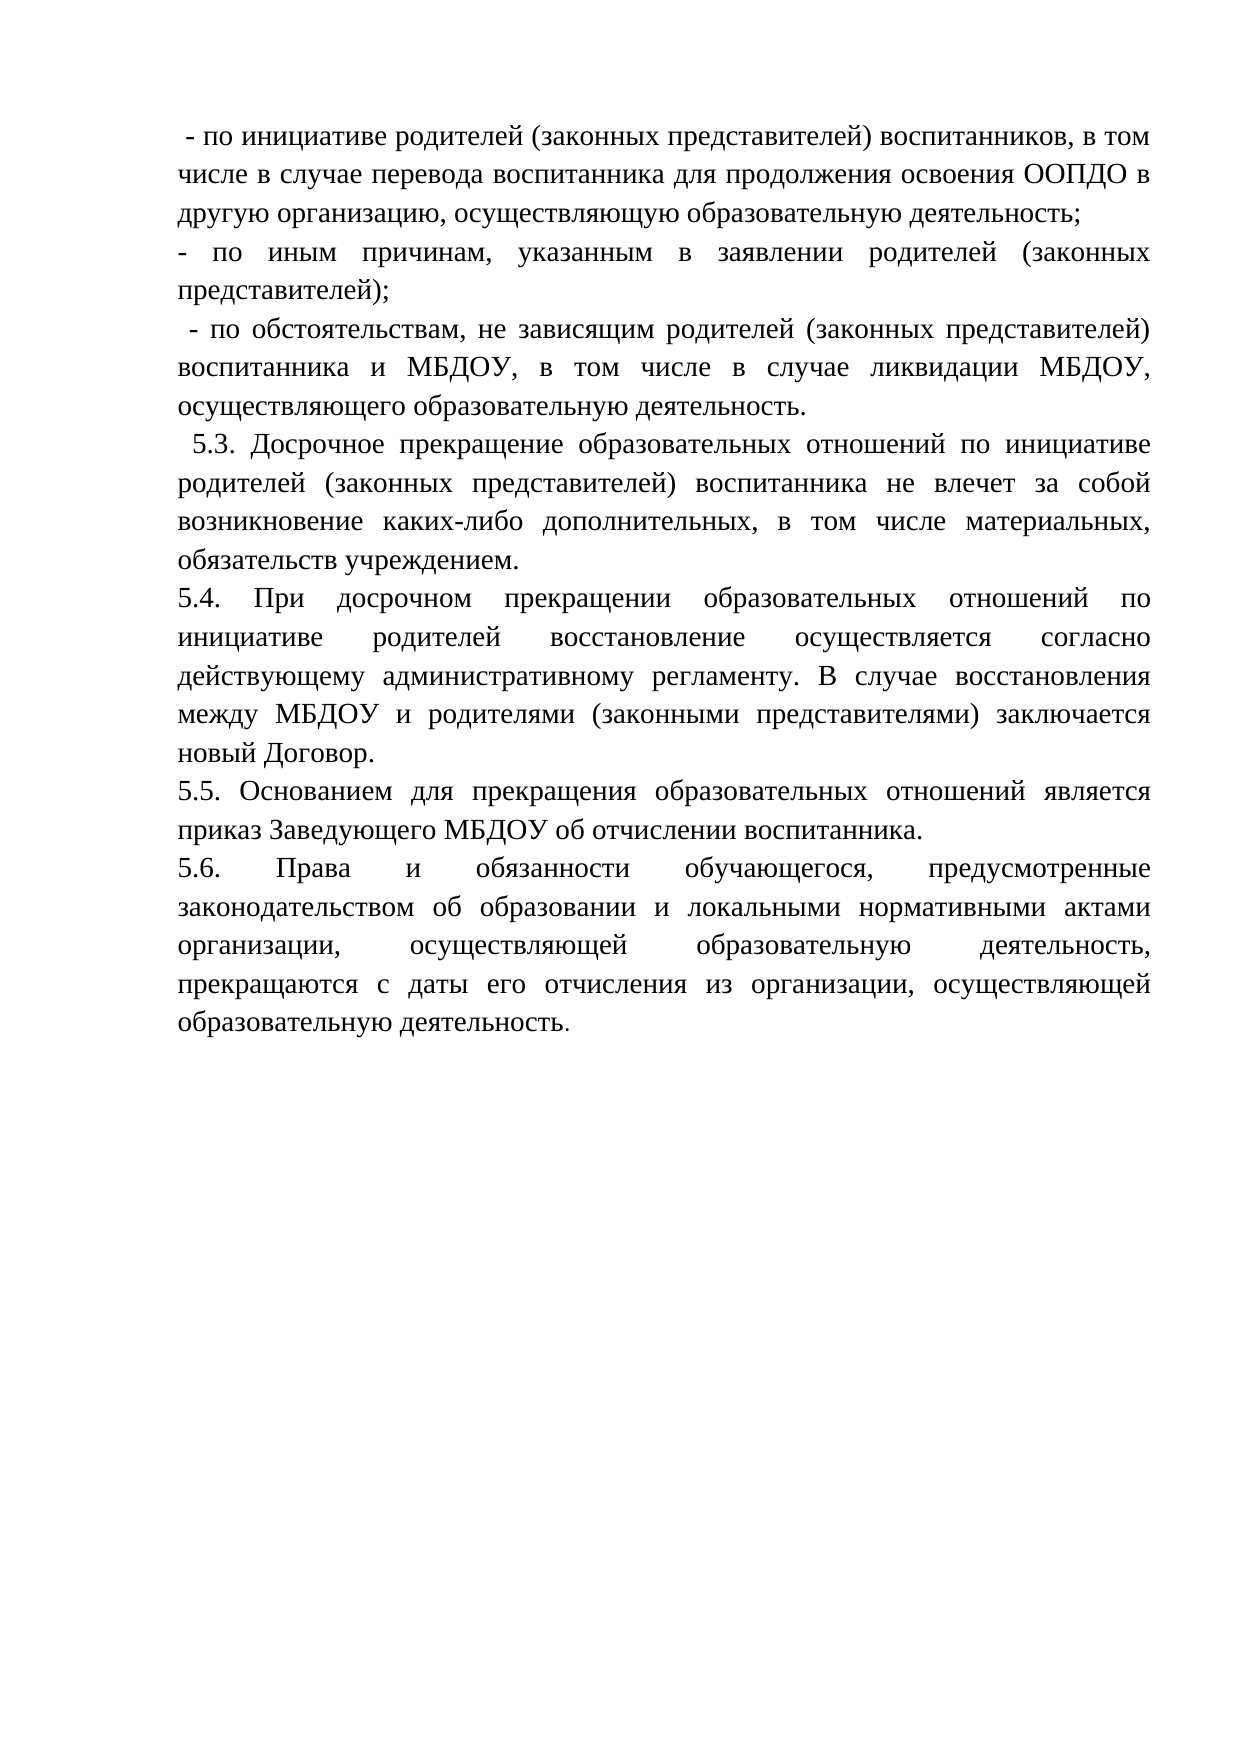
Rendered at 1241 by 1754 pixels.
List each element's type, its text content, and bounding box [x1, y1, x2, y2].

text 5.3. Досрочное прекращение образовательных отношений по инициативе родителей (законных представителей) воспитанника не влечет за собой возникновение каких-либо дополнительных, в том числе материальных, обязательств учреждением. [177, 426, 1152, 576]
text 5.6. Права и обязанности обучающегося, предусмотренные законодательством об образовании и локальными нормативными актами организации, осуществляющей образовательную деятельность, прекращаются с даты его отчисления из организации, осуществляющей образовательную деятельность. [177, 850, 1152, 1038]
text - по иным причинам, указанным в заявлении родителей (законных представителей); [177, 234, 1152, 306]
text - по обстоятельствам, не зависящим родителей (законных представителей) воспитанника и МБДОУ, в том числе в случае ликвидации МБДОУ, осуществляющего образовательную деятельность. [177, 311, 1152, 421]
text 5.5. Основанием для прекращения образовательных отношений является приказ Заведующего МБДОУ об отчислении воспитанника. [177, 773, 1152, 845]
text - по инициативе родителей (законных представителей) воспитанников, в том числе в случае перевода воспитанника для продолжения освоения ООПДО в другую организацию, осуществляющую образовательную деятельность; [177, 118, 1152, 229]
text 5.4. При досрочном прекращении образовательных отношений по инициативе родителей восстановление осуществляется согласно действующему административному регламенту. В случае восстановления между МБДОУ и родителями (законными представителями) заключается новый Договор. [177, 581, 1152, 768]
